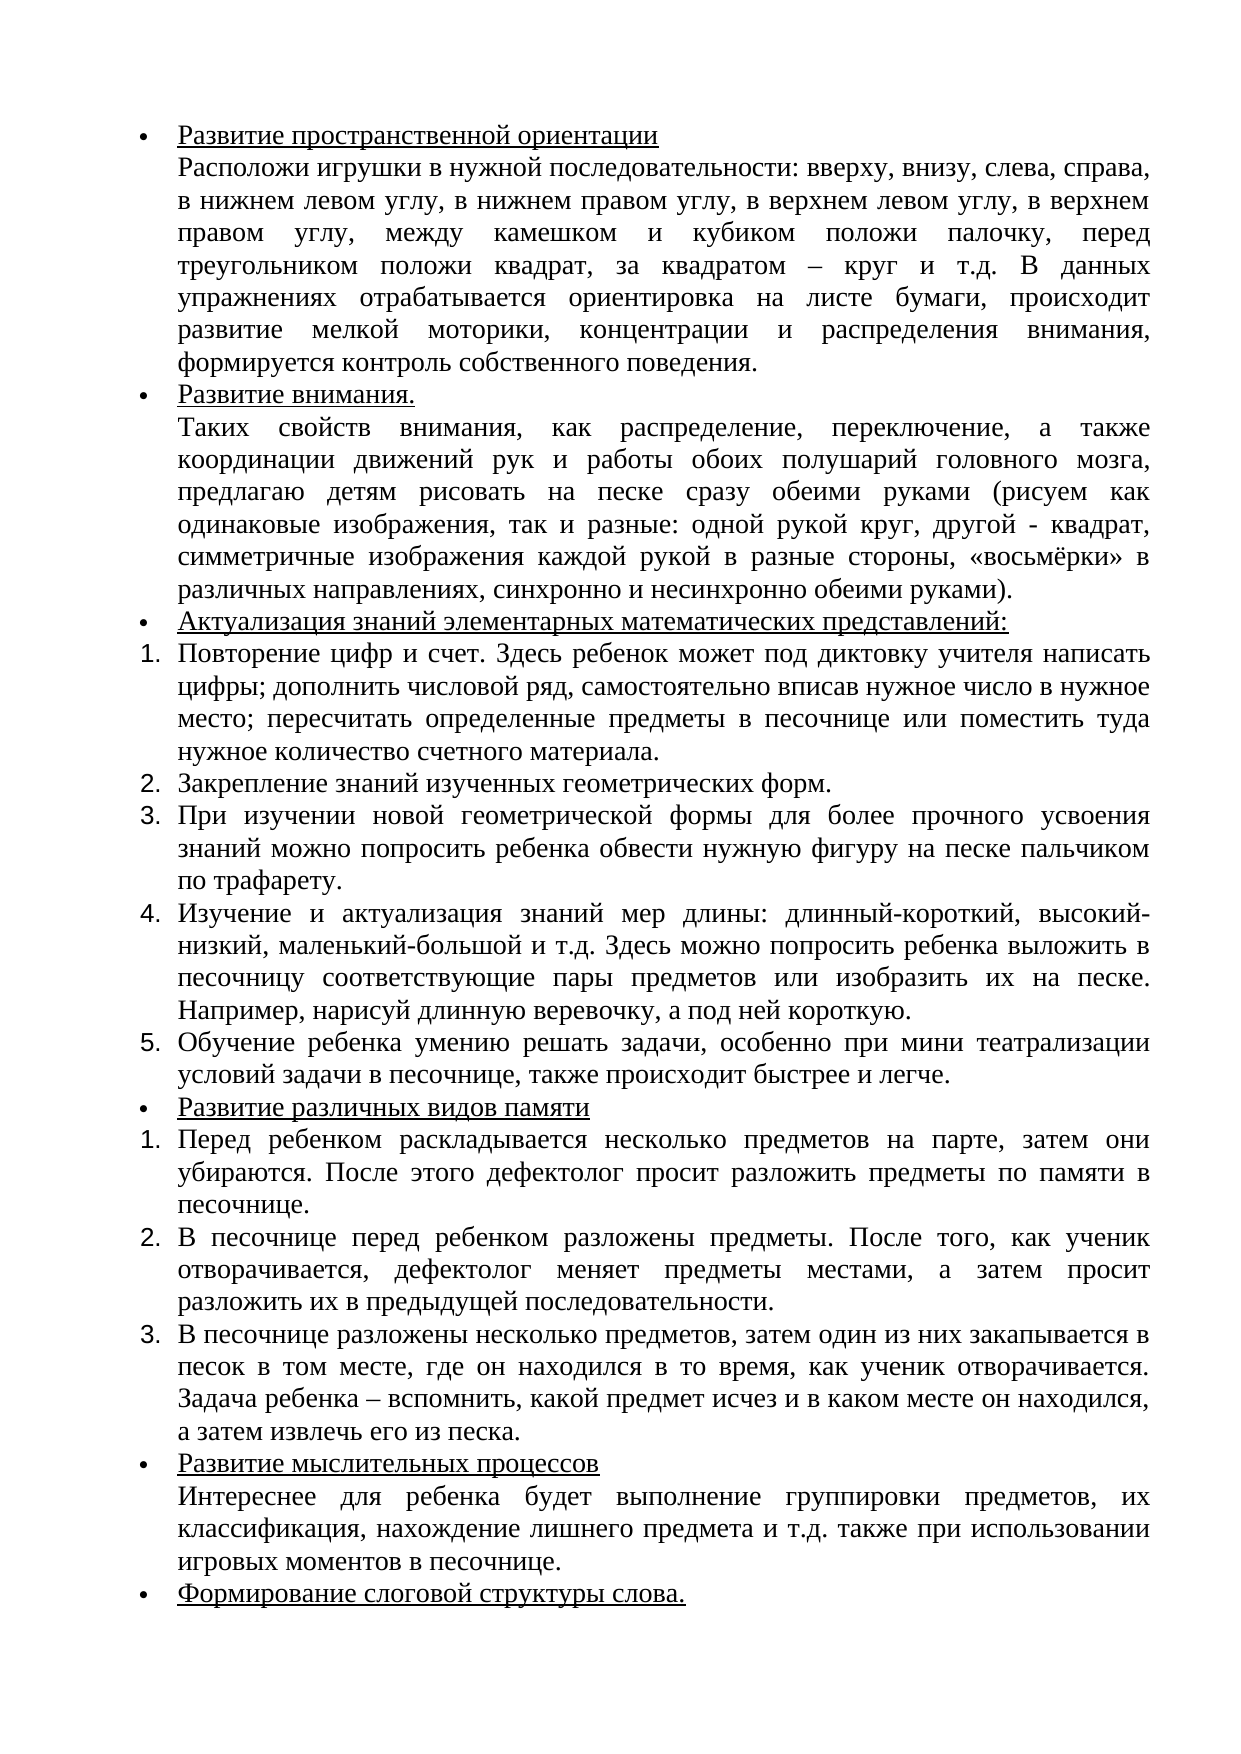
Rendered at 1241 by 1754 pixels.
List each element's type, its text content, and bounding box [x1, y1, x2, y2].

list Закрепление знаний изученных геометрических форм. [140, 766, 1152, 798]
list Перед ребенком раскладывается несколько предметов на парте, затем они убираются. После этого дефектолог просит разложить предметы по памяти в песочнице. [140, 1122, 1152, 1219]
text Интереснее для ребенка будет выполнение группировки предметов, их классификация, нахождение лишнего предмета и т.д. также при использовании игровых моментов в песочнице. [177, 1479, 1152, 1576]
text Расположи игрушки в нужной последовательности: вверху, внизу, слева, справа, в нижнем левом углу, в нижнем правом углу, в верхнем левом углу, в верхнем правом углу, между камешком и кубиком положи палочку, перед треугольником положи квадрат, за квадратом – круг и т.д. В данных упражнениях отрабатывается ориентировка на листе бумаги, происходит развитие мелкой моторики, концентрации и распределения внимания, формируется контроль собственного поведения. [177, 151, 1152, 377]
text Таких свойств внимания, как распределение, переключение, а также координации движений рук и работы обоих полушарий головного мозга, предлагаю детям рисовать на песке сразу обеими руками (рисуем как одинаковые изображения, так и разные: одной рукой круг, другой - квадрат, симметричные изображения каждой рукой в разные стороны, «восьмёрки» в различных направлениях, синхронно и несинхронно обеими руками). [177, 410, 1152, 604]
list Актуализация знаний элементарных математических представлений: [140, 604, 1152, 636]
list Повторение цифр и счет. Здесь ребенок может под диктовку учителя написать цифры; дополнить числовой ряд, самостоятельно вписав нужное число в нужное место; пересчитать определенные предметы в песочнице или поместить туда нужное количество счетного материала. [140, 636, 1152, 766]
list В песочнице разложены несколько предметов, затем один из них закапывается в песок в том месте, где он находился в то время, как ученик отворачивается. Задача ребенка – вспомнить, какой предмет исчез и в каком месте он находился, а затем извлечь его из песка. [140, 1317, 1152, 1446]
list Развитие пространственной ориентации [140, 118, 1152, 151]
list Обучение ребенка умению решать задачи, особенно при мини театрализации условий задачи в песочнице, также происходит быстрее и легче. [140, 1025, 1152, 1090]
list Развитие различных видов памяти [140, 1090, 1152, 1122]
list Развитие внимания. [140, 377, 1152, 410]
list Формирование слоговой структуры слова. [140, 1576, 1152, 1608]
list Изучение и актуализация знаний мер длины: длинный-короткий, высокий-низкий, маленький-большой и т.д. Здесь можно попросить ребенка выложить в песочницу соответствующие пары предметов или изобразить их на песке. Например, нарисуй длинную веревочку, а под ней короткую. [140, 896, 1152, 1025]
list Развитие мыслительных процессов [140, 1446, 1152, 1479]
list При изучении новой геометрической формы для более прочного усвоения знаний можно попросить ребенка обвести нужную фигуру на песке пальчиком по трафарету. [140, 798, 1152, 896]
list В песочнице перед ребенком разложены предметы. После того, как ученик отворачивается, дефектолог меняет предметы местами, а затем просит разложить их в предыдущей последовательности. [140, 1219, 1152, 1317]
